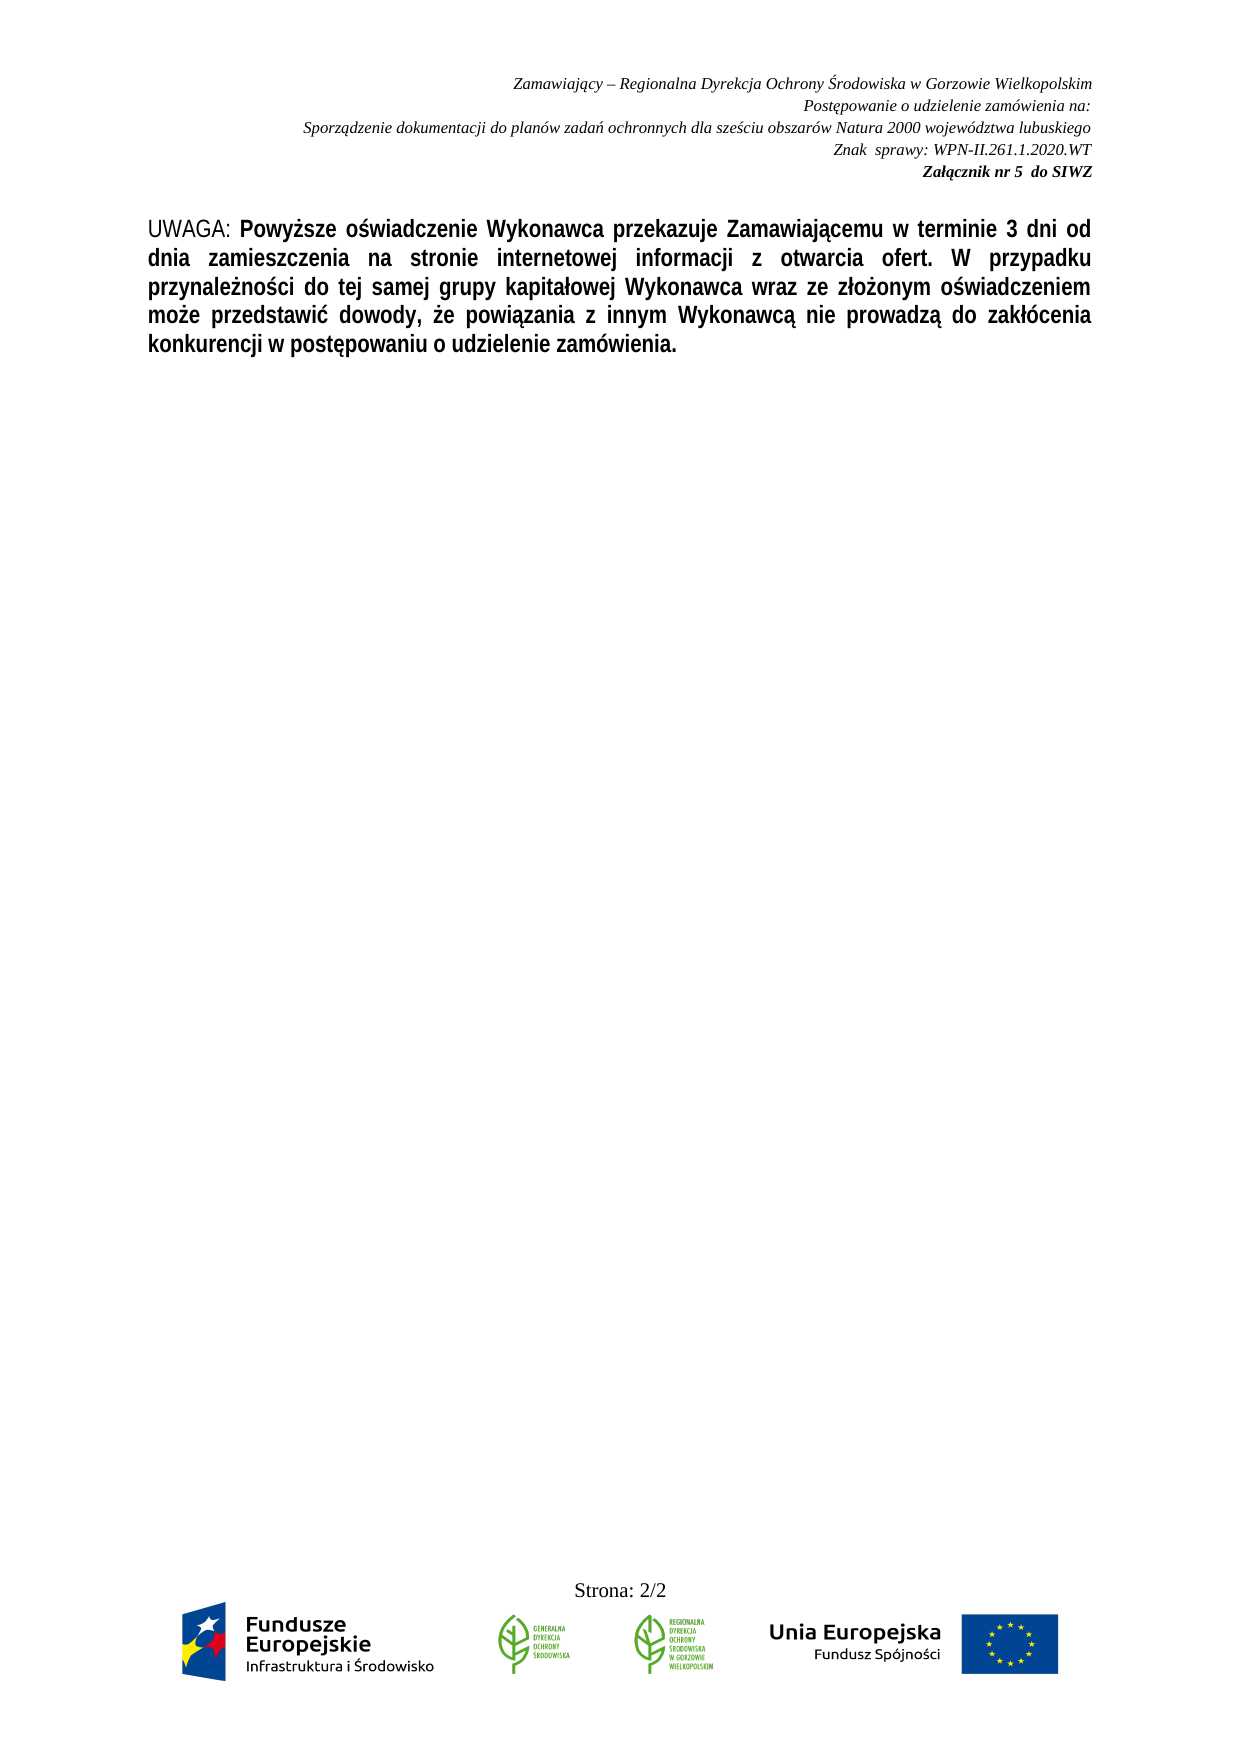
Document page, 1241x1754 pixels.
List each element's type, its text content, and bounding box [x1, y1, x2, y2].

text UWAGA: Powyższe oświadczenie Wykonawca przekazuje Zamawiającemu w terminie 3 dni od dnia zamieszczenia na stronie internetowej informacji z otwarcia ofert. W przypadku przynależności do tej samej grupy kapitałowej Wykonawca wraz ze złożonym oświadczeniem może przedstawić dowody, że powiązania z innym Wykonawcą nie prowadzą do zakłócenia konkurencji w postępowaniu o udzielenie zamówienia. [148, 214, 1093, 358]
picture [182, 1602, 1059, 1681]
